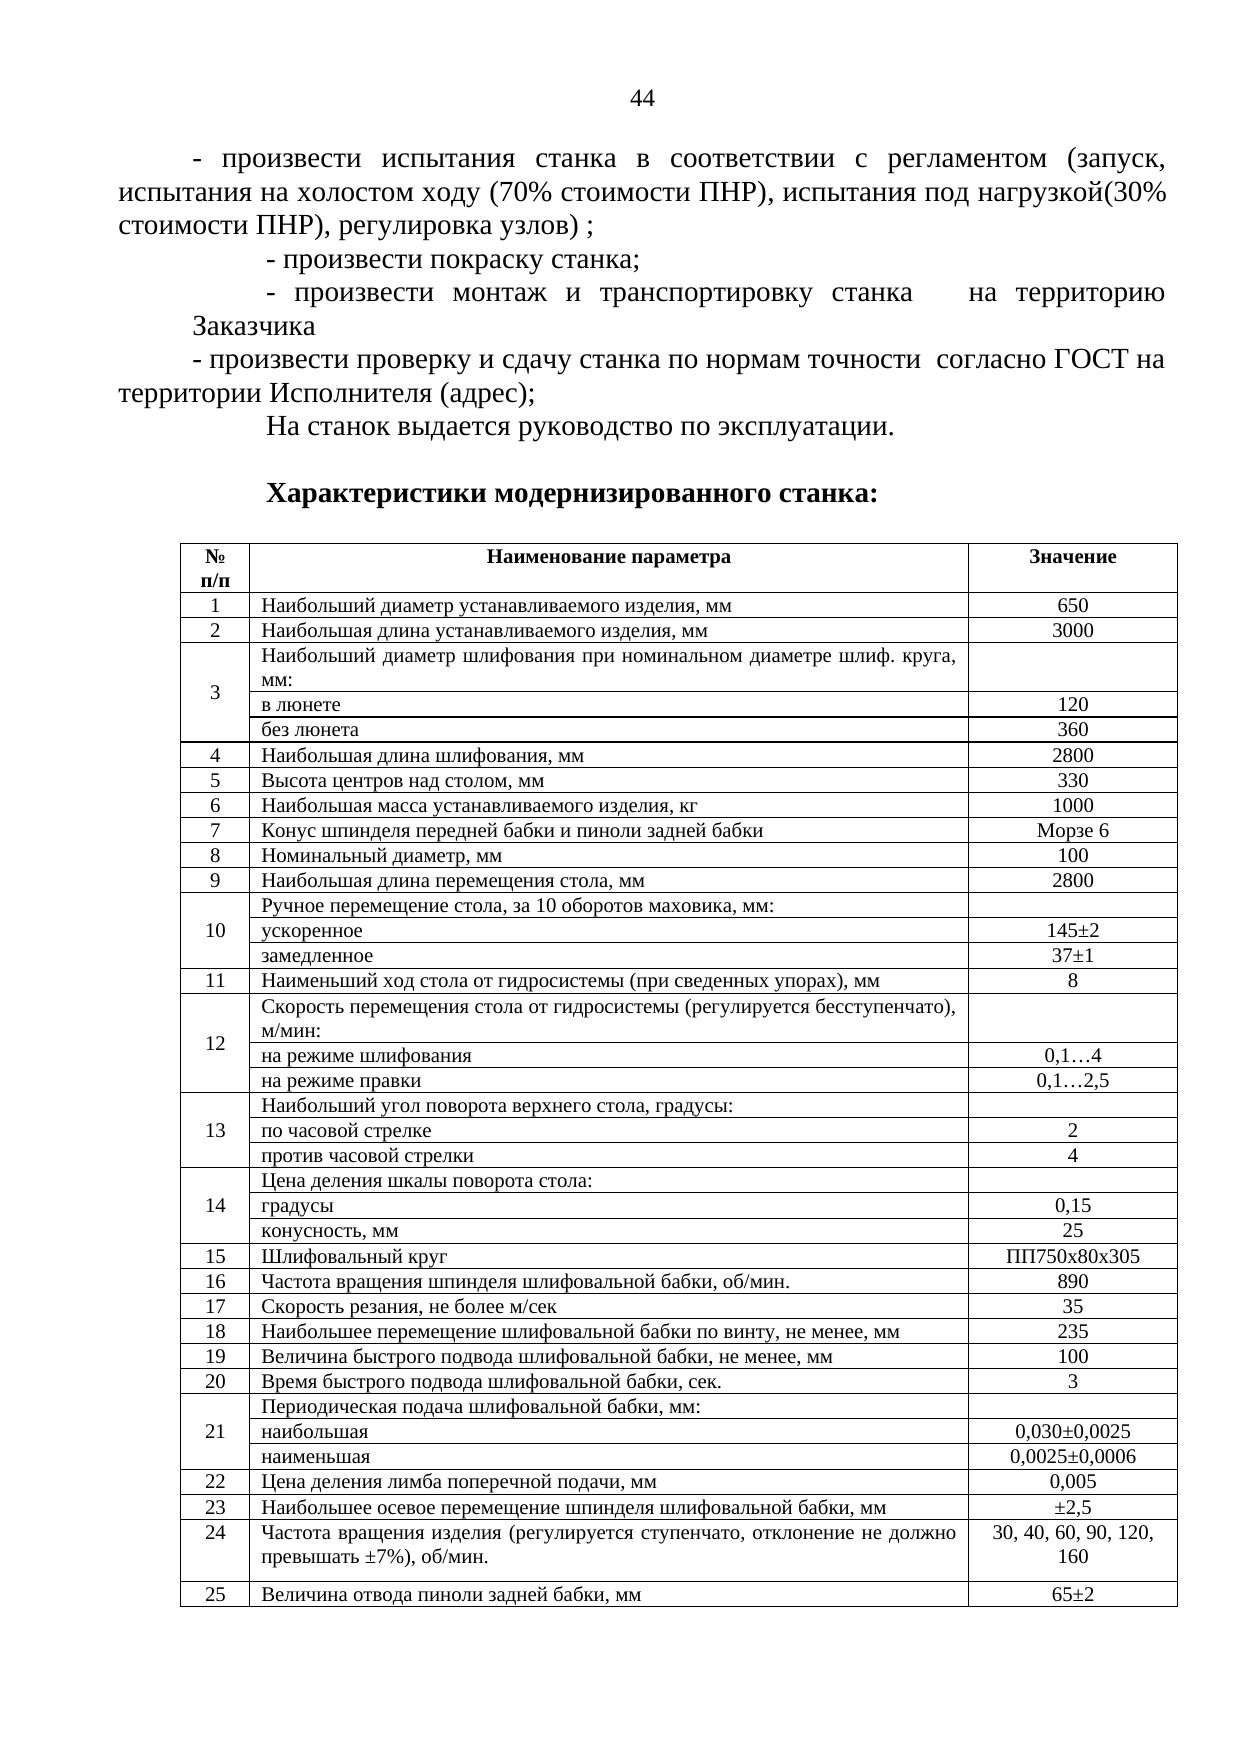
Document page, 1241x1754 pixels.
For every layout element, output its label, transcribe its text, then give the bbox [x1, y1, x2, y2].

text На станок выдается руководство по эксплуатации. [192, 408, 1167, 442]
table_cell 17 [181, 1294, 249, 1318]
table_cell 23 [181, 1495, 249, 1519]
table_cell [969, 893, 1177, 917]
table_cell Величина быстрого подвода шлифовальной бабки, не менее, мм [250, 1344, 968, 1368]
table_cell Скорость резания, не более м/сек [250, 1294, 968, 1318]
table_cell 0,030±0,0025 [969, 1419, 1177, 1443]
table_cell Время быстрого подвода шлифовальной бабки, сек. [250, 1369, 968, 1393]
text - произвести покраску станка; [192, 241, 1167, 274]
table_cell 25 [181, 1582, 249, 1606]
table_cell наименьшая [250, 1444, 968, 1468]
table_cell Цена деления шкалы поворота стола: [250, 1168, 968, 1192]
table_cell 360 [969, 718, 1177, 741]
table_cell 650 [969, 593, 1177, 617]
text - произвести проверку и сдачу станка по нормам точности согласно ГОСТ на территории Исполнителя (адрес); [118, 341, 1167, 408]
table_cell Наибольшая масса устанавливаемого изделия, кг [250, 793, 968, 817]
table_cell замедленное [250, 943, 968, 967]
table_cell в люнете [250, 692, 968, 716]
table_cell Периодическая подача шлифовальной бабки, мм: [250, 1394, 968, 1418]
table_cell 1 [181, 593, 249, 617]
table_cell 6 [181, 793, 249, 817]
table_cell [969, 994, 1177, 1042]
table_cell 13 [181, 1093, 249, 1167]
text - произвести монтаж и транспортировку станка на территорию Заказчика [192, 274, 1167, 341]
table_cell 4 [181, 743, 249, 767]
table_cell Наибольшая длина перемещения стола, мм [250, 868, 968, 892]
table_cell 21 [181, 1394, 249, 1468]
table_cell 9 [181, 868, 249, 892]
table_cell 3000 [969, 618, 1177, 642]
table_cell 100 [969, 843, 1177, 867]
table_cell 5 [181, 768, 249, 792]
table_cell 0,0025±0,0006 [969, 1444, 1177, 1468]
table_cell [969, 643, 1177, 691]
table_cell 8 [969, 969, 1177, 992]
table_cell Наименьший ход стола от гидросистемы (при сведенных упорах), мм [250, 969, 968, 992]
table_cell Наибольший диаметр шлифования при номинальном диаметре шлиф. круга, мм: [250, 643, 968, 691]
text Характеристики модернизированного станка: [192, 476, 1167, 509]
table_cell 18 [181, 1319, 249, 1343]
table_cell 2 [181, 618, 249, 642]
table_cell по часовой стрелке [250, 1118, 968, 1142]
table_cell Наибольшее перемещение шлифовальной бабки по винту, не менее, мм [250, 1319, 968, 1343]
text - произвести испытания станка в соответствии с регламентом (запуск, испытания на холостом ходу (70% стоимости ПНР), испытания под нагрузкой(30% стоимости ПНР), регулировка узлов) ; [118, 140, 1167, 241]
table_header № п/п [181, 544, 249, 592]
table_header Наименование параметра [250, 544, 968, 592]
table_cell без люнета [250, 718, 968, 741]
table_cell Наибольшая длина шлифования, мм [250, 743, 968, 767]
table_cell 890 [969, 1269, 1177, 1293]
table_cell Наибольший диаметр устанавливаемого изделия, мм [250, 593, 968, 617]
table_cell градусы [250, 1193, 968, 1217]
table_cell 2800 [969, 868, 1177, 892]
table_cell конусность, мм [250, 1219, 968, 1242]
table_cell 24 [181, 1520, 249, 1581]
table_cell 20 [181, 1369, 249, 1393]
table_cell 10 [181, 893, 249, 967]
table_cell Цена деления лимба поперечной подачи, мм [250, 1470, 968, 1493]
table_cell 0,1…4 [969, 1043, 1177, 1067]
table_cell 100 [969, 1344, 1177, 1368]
table_cell 235 [969, 1319, 1177, 1343]
table_cell 4 [969, 1143, 1177, 1167]
table_cell Конус шпинделя передней бабки и пиноли задней бабки [250, 818, 968, 842]
table_cell 8 [181, 843, 249, 867]
table_cell ускоренное [250, 918, 968, 942]
table_cell Величина отвода пиноли задней бабки, мм [250, 1582, 968, 1606]
table_cell 30, 40, 60, 90, 120, 160 [969, 1520, 1177, 1581]
table_cell Шлифовальный круг [250, 1244, 968, 1268]
table_cell 0,005 [969, 1470, 1177, 1493]
table_cell Ручное перемещение стола, за 10 оборотов маховика, мм: [250, 893, 968, 917]
table_cell 19 [181, 1344, 249, 1368]
table_cell 7 [181, 818, 249, 842]
table_cell Скорость перемещения стола от гидросистемы (регулируется бесступенчато), м/мин: [250, 994, 968, 1042]
table_cell [969, 1168, 1177, 1192]
table_cell 11 [181, 969, 249, 992]
table_cell 35 [969, 1294, 1177, 1318]
table_cell 25 [969, 1219, 1177, 1242]
table_cell Морзе 6 [969, 818, 1177, 842]
table_cell Наибольшее осевое перемещение шпинделя шлифовальной бабки, мм [250, 1495, 968, 1519]
table_cell 22 [181, 1470, 249, 1493]
table_cell 12 [181, 994, 249, 1092]
table_cell 37±1 [969, 943, 1177, 967]
table_cell против часовой стрелки [250, 1143, 968, 1167]
table_cell ±2,5 [969, 1495, 1177, 1519]
table_cell 120 [969, 692, 1177, 716]
table_cell 145±2 [969, 918, 1177, 942]
table_cell 0,1…2,5 [969, 1068, 1177, 1092]
table_cell 1000 [969, 793, 1177, 817]
table_cell Частота вращения изделия (регулируется ступенчато, отклонение не должно превышать ±7%), об/мин. [250, 1520, 968, 1581]
table_cell 2 [969, 1118, 1177, 1142]
table_cell 2800 [969, 743, 1177, 767]
table_cell 15 [181, 1244, 249, 1268]
table_header Значение [969, 544, 1177, 592]
table_cell [969, 1394, 1177, 1418]
table_cell Номинальный диаметр, мм [250, 843, 968, 867]
table_cell 0,15 [969, 1193, 1177, 1217]
table_cell 330 [969, 768, 1177, 792]
table_cell на режиме правки [250, 1068, 968, 1092]
table_cell ПП750х80х305 [969, 1244, 1177, 1268]
table_cell 3 [969, 1369, 1177, 1393]
table_cell 3 [181, 643, 249, 741]
table_cell [969, 1093, 1177, 1117]
table_cell 14 [181, 1168, 249, 1242]
table_cell 16 [181, 1269, 249, 1293]
table_cell Высота центров над столом, мм [250, 768, 968, 792]
table_cell наибольшая [250, 1419, 968, 1443]
table_cell Наибольшая длина устанавливаемого изделия, мм [250, 618, 968, 642]
table_cell 65±2 [969, 1582, 1177, 1606]
table_cell Частота вращения шпинделя шлифовальной бабки, об/мин. [250, 1269, 968, 1293]
table_cell на режиме шлифования [250, 1043, 968, 1067]
table_cell Наибольший угол поворота верхнего стола, градусы: [250, 1093, 968, 1117]
